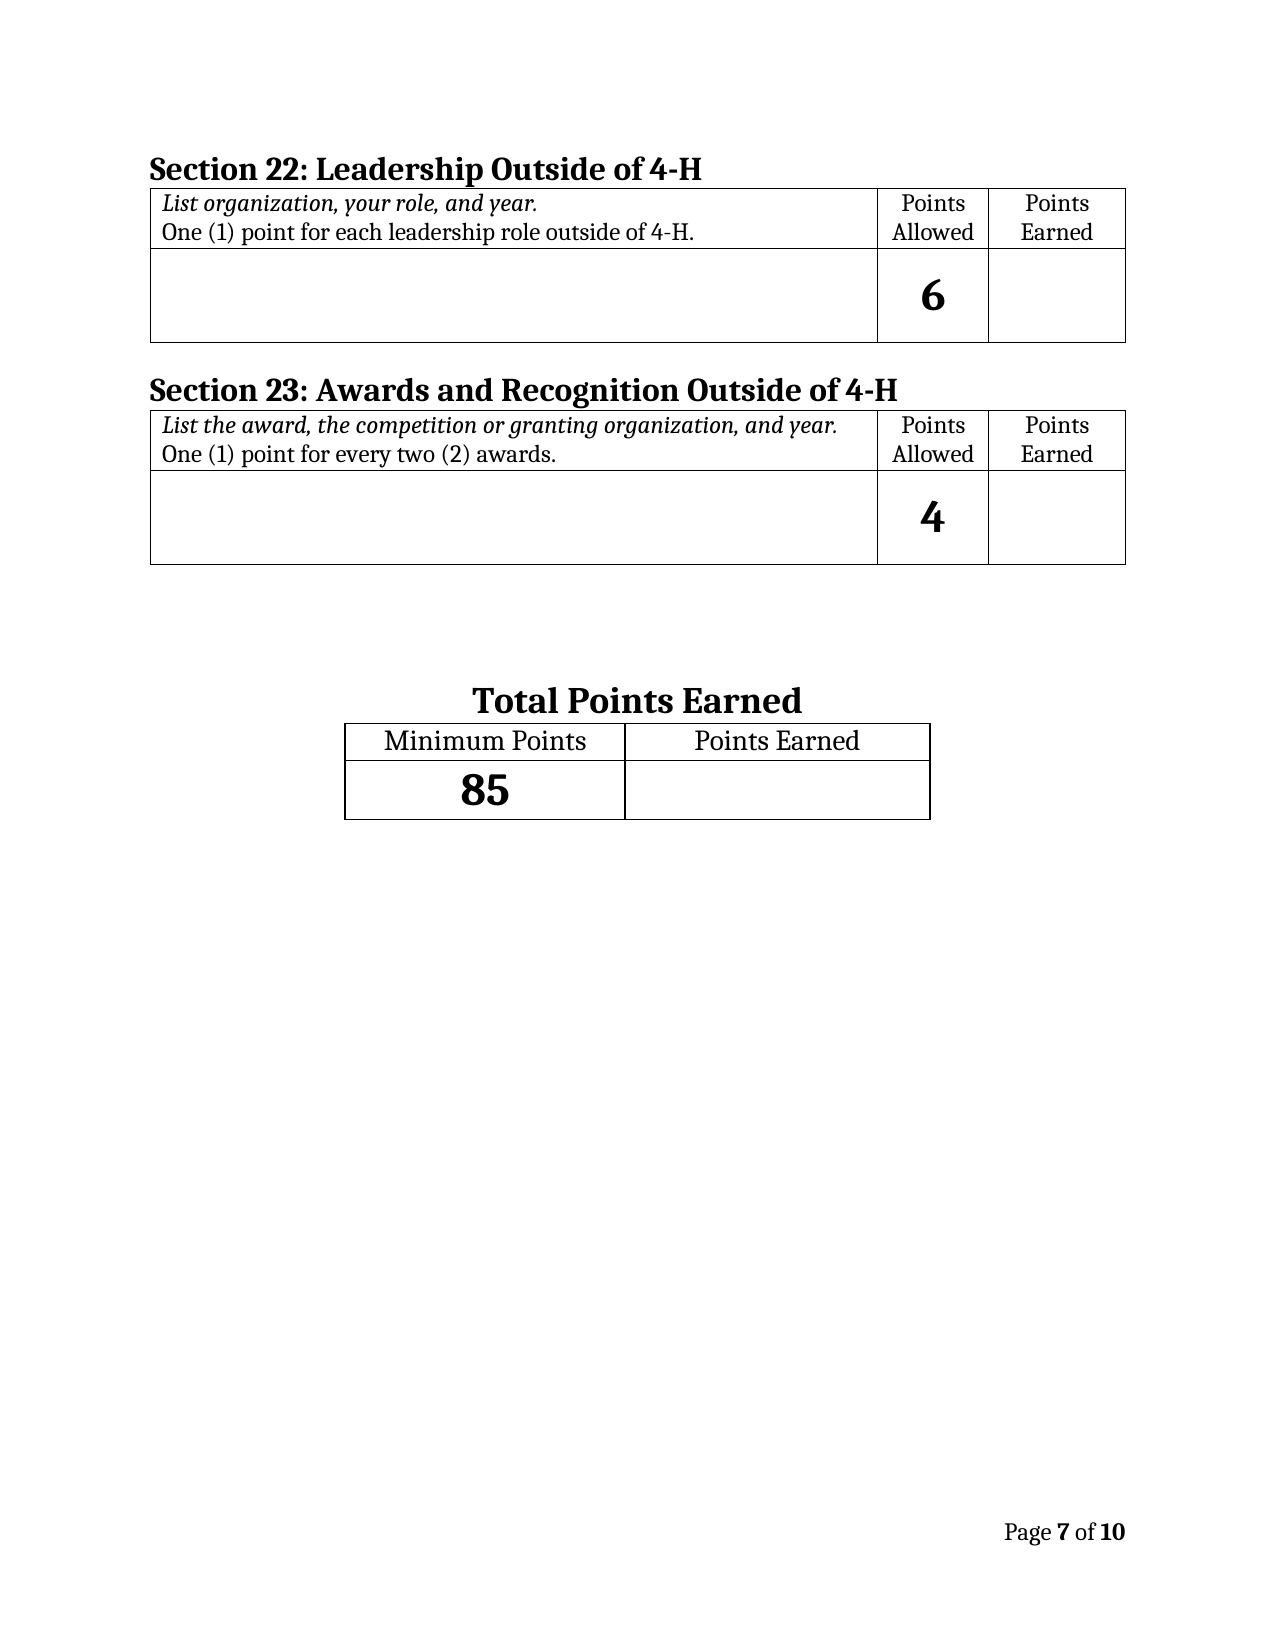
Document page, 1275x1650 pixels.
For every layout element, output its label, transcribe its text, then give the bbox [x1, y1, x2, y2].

table_cell [626, 761, 929, 819]
table_cell [151, 471, 877, 563]
text Section 22: Leadership Outside of 4-H [150, 150, 1125, 188]
table_header Points Earned [989, 411, 1125, 470]
text Section 23: Awards and Recognition Outside of 4-H [150, 372, 1125, 410]
table_cell [989, 471, 1125, 563]
table_cell 6 [878, 249, 988, 342]
table_cell [151, 249, 877, 342]
table_header List the award, the competition or granting organization, and year. One (1) point for every two (2) awards. [151, 411, 877, 470]
table_header List organization, your role, and year. One (1) point for each leadership role outside of 4-H. [151, 189, 877, 248]
table_header Minimum Points [346, 724, 624, 760]
table_header Points Allowed [878, 411, 988, 470]
table_header Points Earned [989, 189, 1125, 248]
table_cell 85 [346, 761, 624, 819]
table_cell [989, 249, 1125, 342]
table_header Points Allowed [878, 189, 988, 248]
table_cell 4 [878, 471, 988, 563]
table_header Points Earned [626, 724, 929, 760]
text Total Points Earned [150, 679, 1125, 723]
